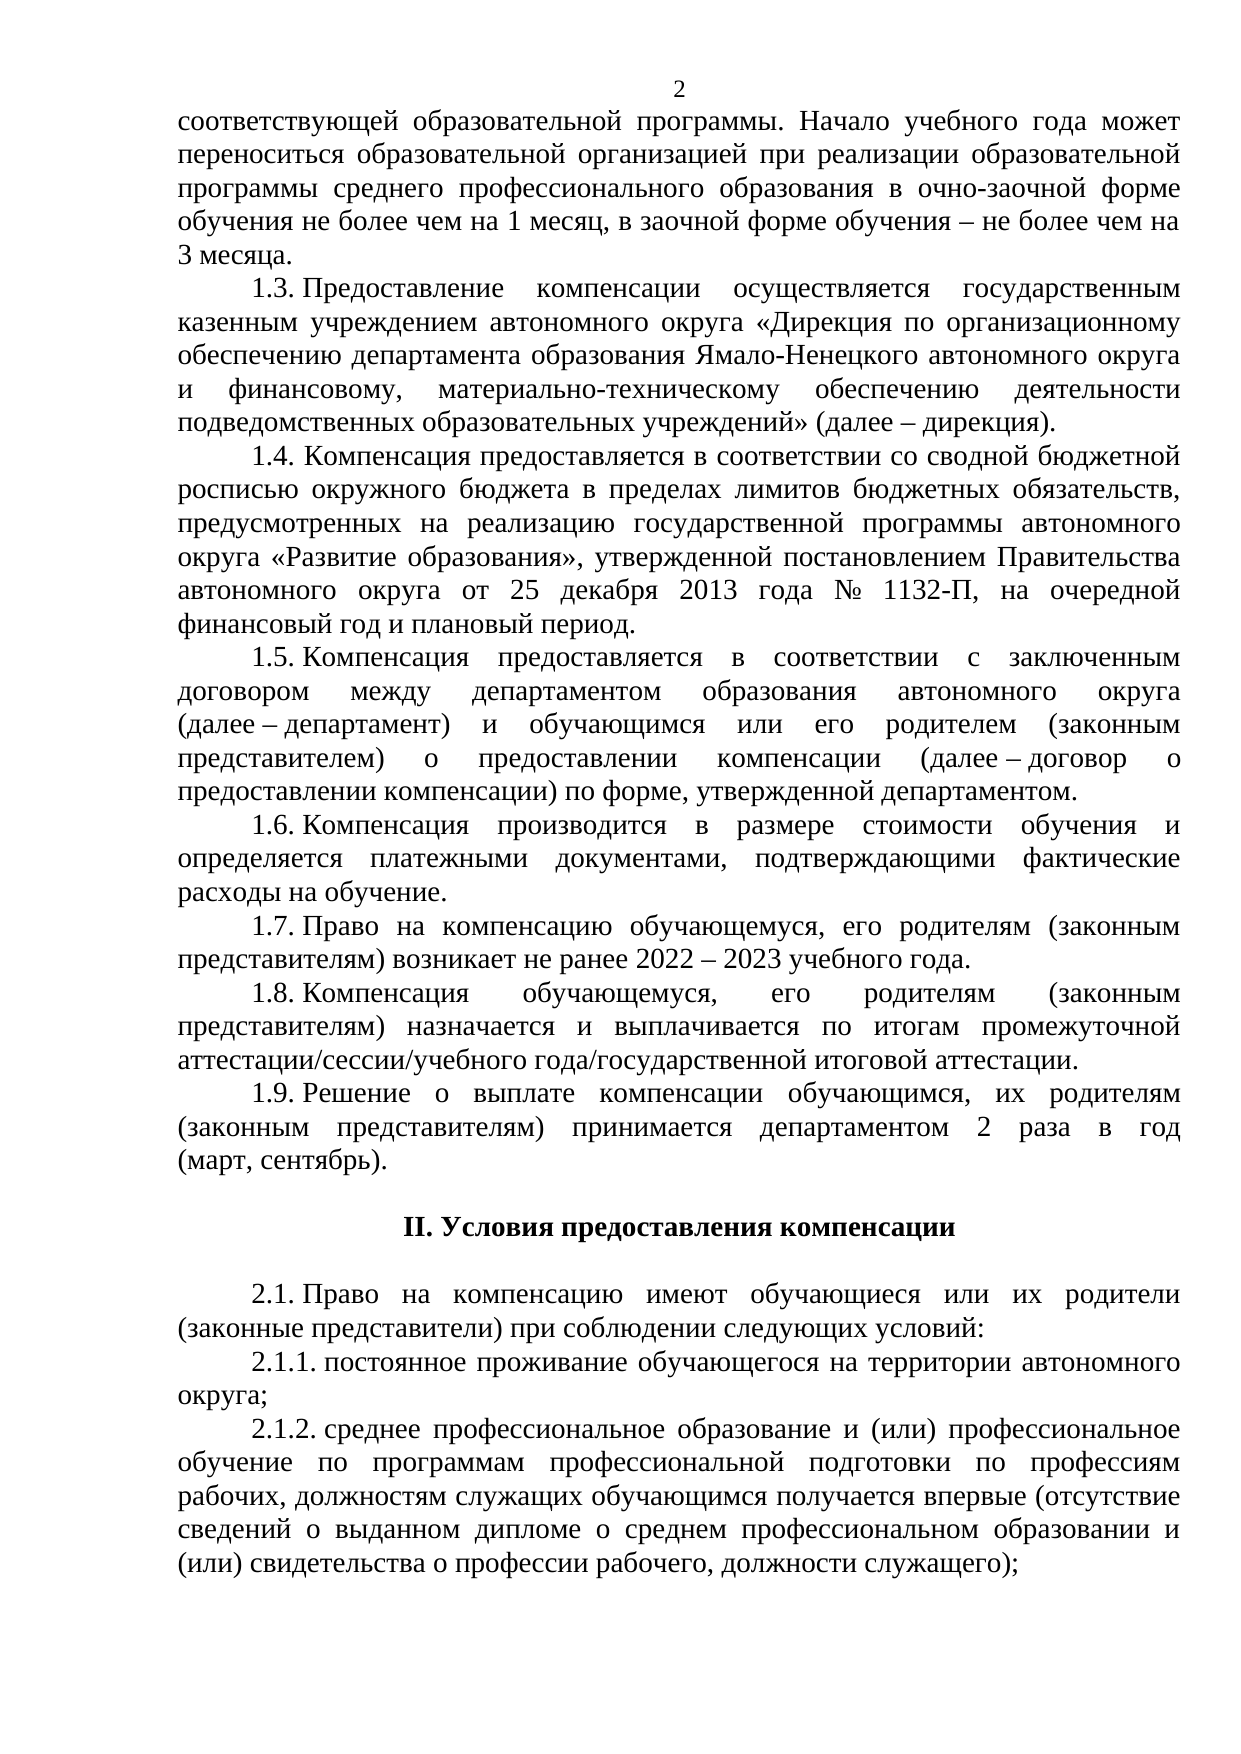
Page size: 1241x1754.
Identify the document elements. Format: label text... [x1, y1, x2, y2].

text 2.1. Право на компенсацию имеют обучающиеся или их родители (законные представители) при соблюдении следующих условий: [177, 1277, 1181, 1344]
text 2.1.2. среднее профессиональное образование и (или) профессиональное обучение по программам профессиональной подготовки по профессиям рабочих, должностям служащих обучающимся получается впервые (отсутствие сведений о выданном дипломе о среднем профессиональном образовании и (или) свидетельства о профессии рабочего, должности служащего); [177, 1411, 1181, 1578]
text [177, 103, 1181, 270]
text 1.6. Компенсация производится в размере стоимости обучения и определяется платежными документами, подтверждающими фактические расходы на обучение. [177, 807, 1181, 908]
text 1.7. Право на компенсацию обучающемуся, его родителям (законным представителям) возникает не ранее 2022 – 2023 учебного года. [177, 908, 1181, 975]
text II. Условия предоставления компенсации [177, 1209, 1181, 1243]
text 2.1.1. постоянное проживание обучающегося на территории автономного округа; [177, 1344, 1181, 1411]
text 1.3. Предоставление компенсации осуществляется государственным казенным учреждением автономного округа «Дирекция по организационному обеспечению департамента образования Ямало-Ненецкого автономного округа и финансовому, материально-техническому обеспечению деятельности подведомственных образовательных учреждений» (далее – дирекция). [177, 270, 1181, 438]
text 1.4. Компенсация предоставляется в соответствии со сводной бюджетной росписью окружного бюджета в пределах лимитов бюджетных обязательств, предусмотренных на реализацию государственной программы автономного округа «Развитие образования», утвержденной постановлением Правительства автономного округа от 25 декабря 2013 года № 1132-П, на очередной финансовый год и плановый период. [177, 438, 1181, 639]
text 1.8. Компенсация обучающемуся, его родителям (законным представителям) назначается и выплачивается по итогам промежуточной аттестации/сессии/учебного года/государственной итоговой аттестации. [177, 975, 1181, 1075]
text 1.5. Компенсация предоставляется в соответствии с заключенным договором между департаментом образования автономного округа (далее – департамент) и обучающимся или его родителем (законным представителем) о предоставлении компенсации (далее – договор о предоставлении компенсации) по форме, утвержденной департаментом. [177, 639, 1181, 807]
text 1.9. Решение о выплате компенсации обучающимся, их родителям (законным представителям) принимается департаментом 2 раза в год (март, сентябрь). [177, 1075, 1181, 1176]
